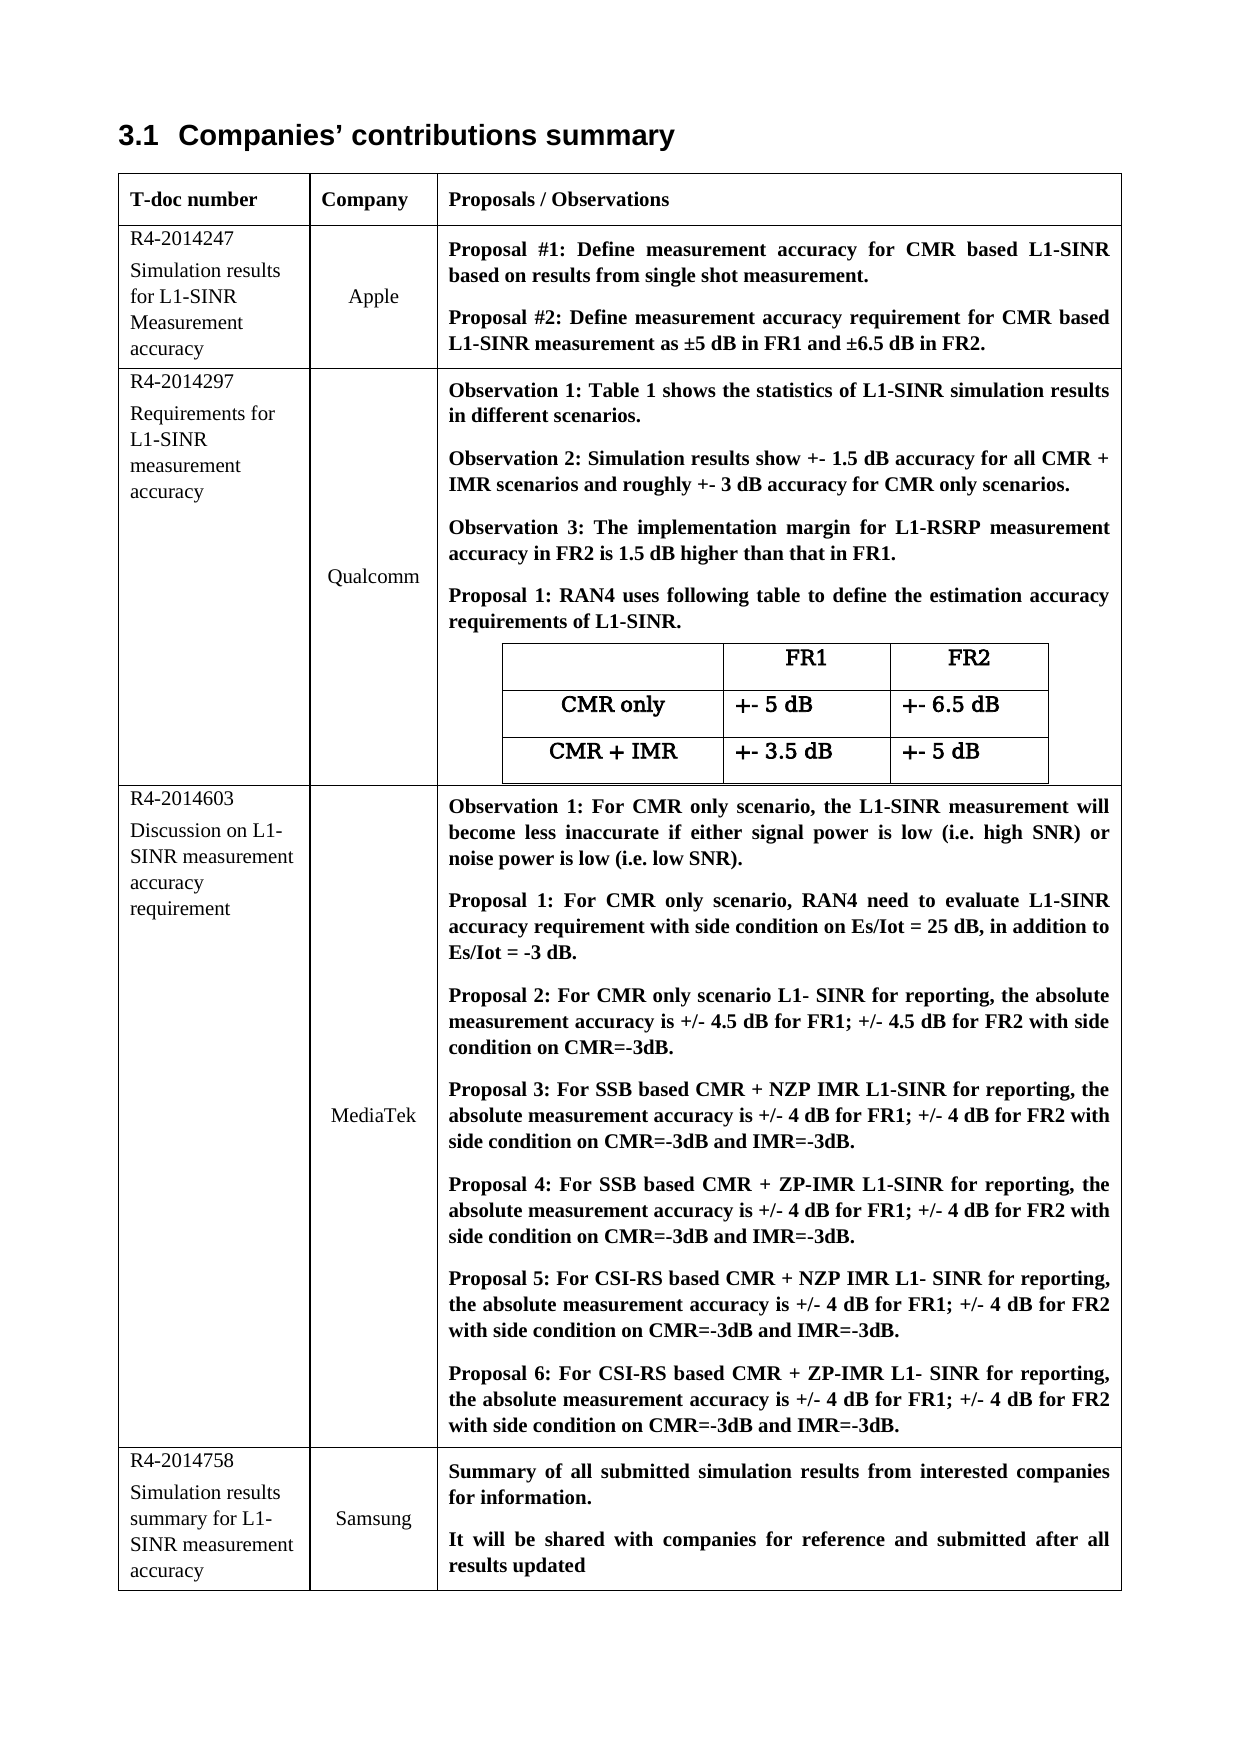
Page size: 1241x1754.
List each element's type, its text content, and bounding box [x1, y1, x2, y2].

subtitle Companies’ contributions summary [118, 118, 1122, 152]
table_cell Summary of all submitted simulation results from interested companies for information. It will be shared with companies for reference and submitted after all results updated [438, 1448, 1121, 1590]
table_header Company [311, 174, 437, 225]
table_cell R4-2014297 Requirements for L1-SINR measurement accuracy [119, 369, 309, 784]
table_header T-doc number [119, 174, 309, 225]
table_cell R4-2014603 Discussion on L1-SINR measurement accuracy requirement [119, 786, 309, 1447]
table_cell Observation 1: Table 1 shows the statistics of L1-SINR simulation results in different scenarios. Observation 2: Simulation results show +- 1.5 dB accuracy for all CMR + IMR scenarios and roughly +- 3 dB accuracy for CMR only scenarios. Observation 3: The implementation margin for L1-RSRP measurement accuracy in FR2 is 1.5 dB higher than that in FR1. Proposal 1: RAN4 uses following table to define the estimation accuracy requirements of L1-SINR. [438, 369, 1121, 784]
table_cell R4-2014758 Simulation results summary for L1-SINR measurement accuracy [119, 1448, 309, 1590]
table_cell Apple [311, 226, 437, 368]
table_header Proposals / Observations [438, 174, 1121, 225]
table_cell Qualcomm [311, 369, 437, 784]
table_cell Proposal #1: Define measurement accuracy for CMR based L1-SINR based on results from single shot measurement. Proposal #2: Define measurement accuracy requirement for CMR based L1-SINR measurement as ±5 dB in FR1 and ±6.5 dB in FR2. [438, 226, 1121, 368]
table_cell Observation 1: For CMR only scenario, the L1-SINR measurement will become less inaccurate if either signal power is low (i.e. high SNR) or noise power is low (i.e. low SNR). Proposal 1: For CMR only scenario, RAN4 need to evaluate L1-SINR accuracy requirement with side condition on Es/Iot = 25 dB, in addition to Es/Iot = -3 dB. Proposal 2: For CMR only scenario L1- SINR for reporting, the absolute measurement accuracy is +/- 4.5 dB for FR1; +/- 4.5 dB for FR2 with side condition on CMR=-3dB. Proposal 3: For SSB based CMR + NZP IMR L1-SINR for reporting, the absolute measurement accuracy is +/- 4 dB for FR1; +/- 4 dB for FR2 with side condition on CMR=-3dB and IMR=-3dB. Proposal 4: For SSB based CMR + ZP-IMR L1-SINR for reporting, the absolute measurement accuracy is +/- 4 dB for FR1; +/- 4 dB for FR2 with side condition on CMR=-3dB and IMR=-3dB. Proposal 5: For CSI-RS based CMR + NZP IMR L1- SINR for reporting, the absolute measurement accuracy is +/- 4 dB for FR1; +/- 4 dB for FR2 with side condition on CMR=-3dB and IMR=-3dB. Proposal 6: For CSI-RS based CMR + ZP-IMR L1- SINR for reporting, the absolute measurement accuracy is +/- 4 dB for FR1; +/- 4 dB for FR2 with side condition on CMR=-3dB and IMR=-3dB. [438, 786, 1121, 1447]
table_cell MediaTek [311, 786, 437, 1447]
table_cell R4-2014247 Simulation results for L1-SINR Measurement accuracy [119, 226, 309, 368]
table_cell Samsung [311, 1448, 437, 1590]
